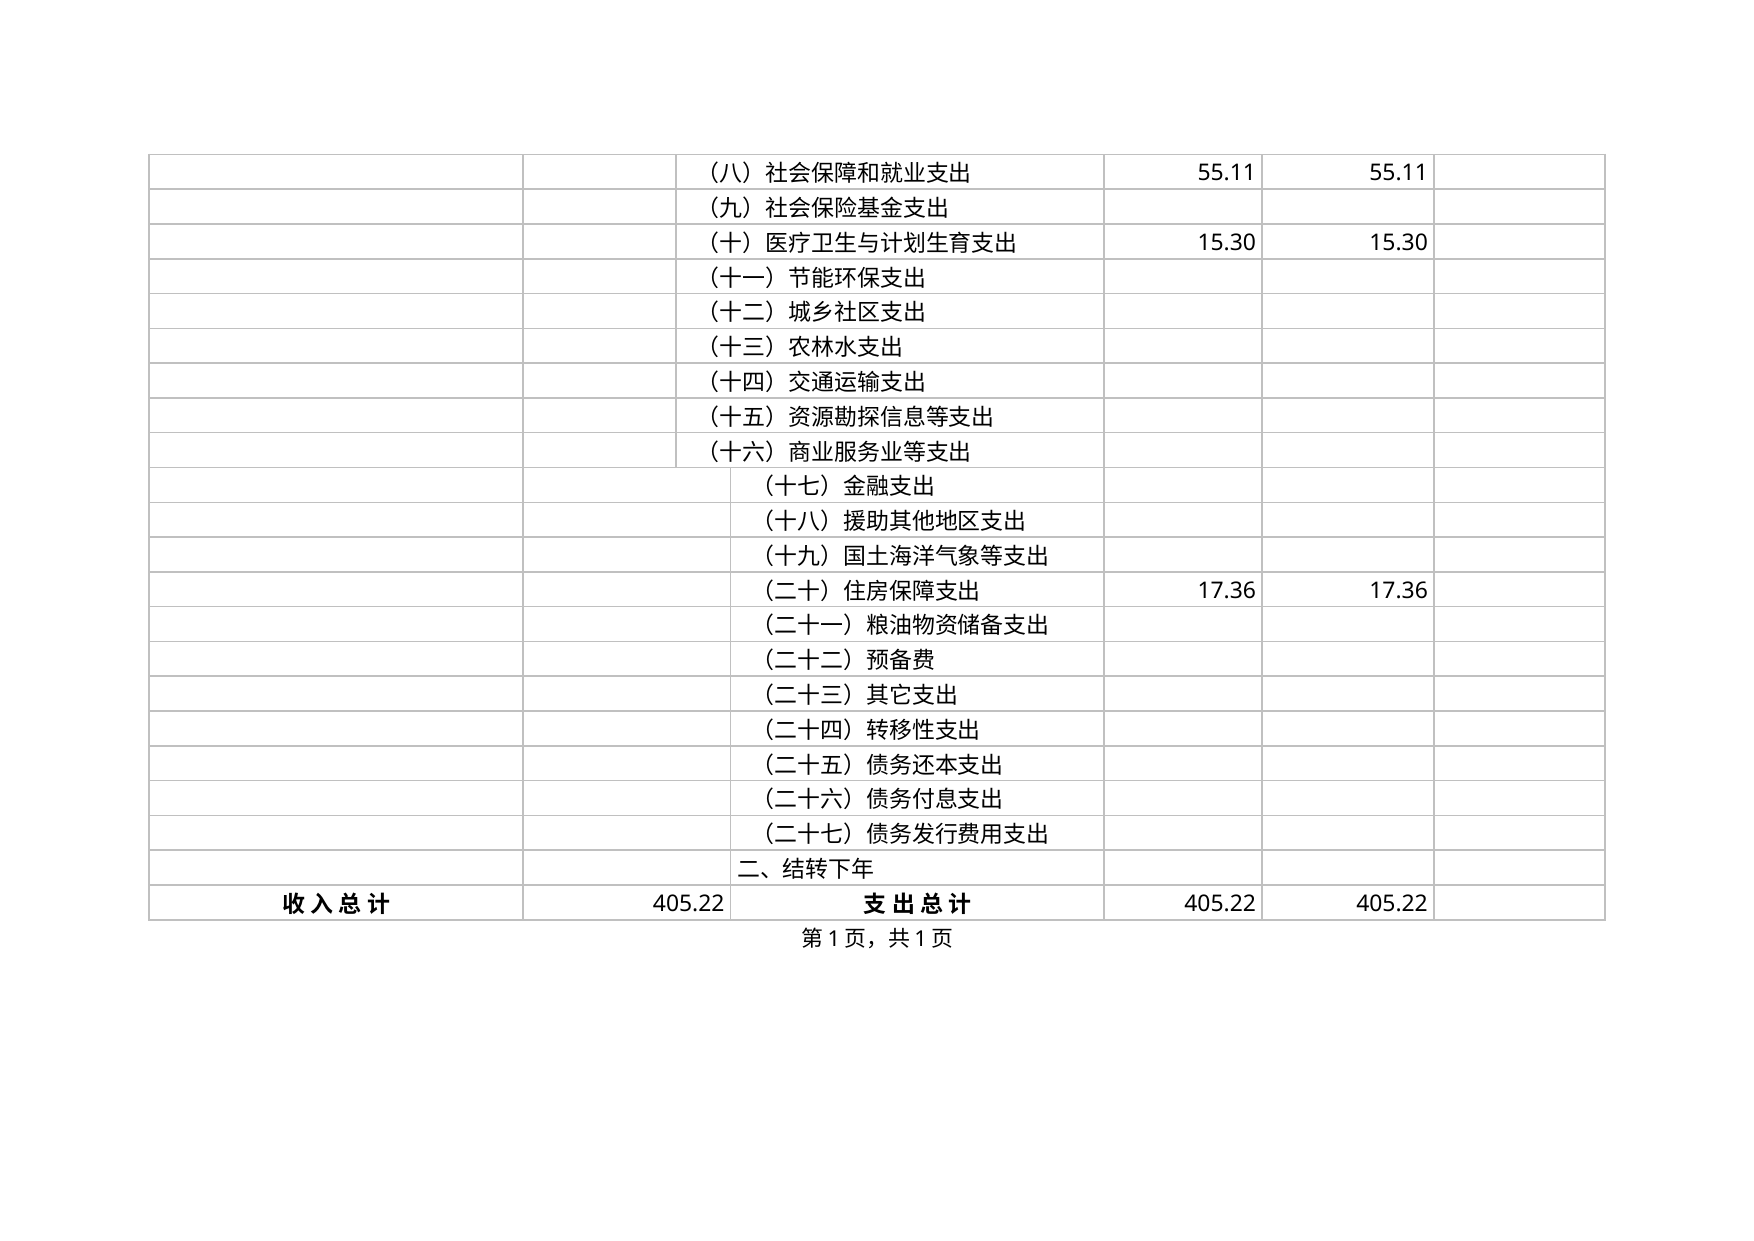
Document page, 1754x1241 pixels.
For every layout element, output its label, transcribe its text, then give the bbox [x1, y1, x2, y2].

table_cell [524, 503, 730, 536]
table_cell （十五）资源勘探信息等支出 [677, 399, 1103, 432]
table_cell 55.11 [1263, 155, 1433, 188]
table_cell [1263, 329, 1433, 362]
table_cell （十二）城乡社区支出 [677, 294, 1103, 327]
table_cell [1263, 260, 1433, 293]
table_cell [150, 781, 522, 814]
table_cell 17.36 [1263, 573, 1433, 606]
table_cell [1435, 642, 1604, 675]
table_cell [1105, 677, 1261, 710]
table_cell 405.22 [1105, 886, 1261, 919]
table_cell [1263, 851, 1433, 884]
table_cell [1105, 468, 1261, 501]
table_cell [1435, 364, 1604, 397]
table_cell （十三）农林水支出 [677, 329, 1103, 362]
table_cell 17.36 [1105, 573, 1261, 606]
table_cell [1435, 886, 1604, 919]
table_cell [1435, 503, 1604, 536]
table_cell [524, 225, 675, 258]
table_cell 支 出 总 计 [731, 886, 1103, 919]
table_cell [524, 851, 730, 884]
table_cell [150, 607, 522, 641]
table_cell [150, 364, 522, 397]
table_cell [1105, 190, 1261, 223]
table_cell 二、结转下年 [731, 851, 1103, 884]
table_cell 第1页，共1页 [149, 921, 1605, 952]
table_cell [524, 712, 730, 745]
table_cell （二十）住房保障支出 [731, 573, 1103, 606]
table_cell [1263, 190, 1433, 223]
table_cell [524, 190, 675, 223]
table_cell [1105, 712, 1261, 745]
table_cell [524, 747, 730, 780]
table_cell 15.30 [1263, 225, 1433, 258]
table_cell [1435, 712, 1604, 745]
table_cell [1263, 677, 1433, 710]
table_cell （二十三）其它支出 [731, 677, 1103, 710]
table_cell [1105, 816, 1261, 849]
table_cell [1435, 677, 1604, 710]
table_cell [150, 225, 522, 258]
table_cell [1263, 607, 1433, 641]
table_cell [524, 433, 675, 467]
table_cell [1435, 399, 1604, 432]
table_cell [1263, 399, 1433, 432]
table_cell [1263, 816, 1433, 849]
table_cell [524, 260, 675, 293]
table_cell [1435, 294, 1604, 327]
table_cell （二十二）预备费 [731, 642, 1103, 675]
table_cell [150, 538, 522, 571]
table_cell [1435, 190, 1604, 223]
table_cell [1263, 538, 1433, 571]
table_cell [524, 399, 675, 432]
table_cell [1435, 851, 1604, 884]
table_cell [1105, 329, 1261, 362]
table_cell [1435, 747, 1604, 780]
table_cell [1263, 364, 1433, 397]
table_cell [1435, 329, 1604, 362]
table_cell [150, 816, 522, 849]
table_cell [1105, 503, 1261, 536]
table_cell （十八）援助其他地区支出 [731, 503, 1103, 536]
table_cell [524, 677, 730, 710]
table_cell [150, 433, 522, 467]
table_cell [1263, 642, 1433, 675]
table_cell （十九）国土海洋气象等支出 [731, 538, 1103, 571]
table_cell [1105, 781, 1261, 814]
table_cell [150, 573, 522, 606]
table_cell [150, 851, 522, 884]
table_cell [150, 468, 522, 501]
table_cell [1435, 433, 1604, 467]
table_cell （十六）商业服务业等支出 [677, 433, 1103, 467]
table_cell [1435, 225, 1604, 258]
table_cell [524, 573, 730, 606]
table_cell [1435, 816, 1604, 849]
table_cell （二十七）债务发行费用支出 [731, 816, 1103, 849]
table_cell [524, 329, 675, 362]
table_cell （十七）金融支出 [731, 468, 1103, 501]
table_cell 405.22 [1263, 886, 1433, 919]
table_cell [150, 677, 522, 710]
table_cell [150, 155, 522, 188]
table_cell （十四）交通运输支出 [677, 364, 1103, 397]
table_cell [1105, 364, 1261, 397]
table_cell （二十五）债务还本支出 [731, 747, 1103, 780]
table_cell [150, 260, 522, 293]
table_cell 405.22 [524, 886, 730, 919]
table_cell [1105, 747, 1261, 780]
table_cell [1263, 781, 1433, 814]
table_cell （八）社会保障和就业支出 [677, 155, 1103, 188]
table_cell [150, 190, 522, 223]
table_cell [524, 642, 730, 675]
table_cell [1105, 607, 1261, 641]
table_cell [524, 607, 730, 641]
table_cell [1263, 712, 1433, 745]
table_cell [1263, 294, 1433, 327]
table_cell 55.11 [1105, 155, 1261, 188]
table_cell [1435, 260, 1604, 293]
table_cell [524, 294, 675, 327]
table_cell [1435, 607, 1604, 641]
table_cell （九）社会保险基金支出 [677, 190, 1103, 223]
table_cell （二十一）粮油物资储备支出 [731, 607, 1103, 641]
table_cell [1105, 538, 1261, 571]
table_cell [524, 538, 730, 571]
table_cell [1105, 433, 1261, 467]
table_cell [1435, 781, 1604, 814]
table_cell [1105, 399, 1261, 432]
table_cell （十一）节能环保支出 [677, 260, 1103, 293]
table_cell [150, 294, 522, 327]
table_cell [150, 642, 522, 675]
table_cell [150, 747, 522, 780]
table_cell [524, 364, 675, 397]
table_cell （二十四）转移性支出 [731, 712, 1103, 745]
table_cell [524, 816, 730, 849]
table_cell [1435, 468, 1604, 501]
table_cell [1105, 260, 1261, 293]
table_cell [1105, 294, 1261, 327]
table_cell [1263, 503, 1433, 536]
table_cell [1263, 468, 1433, 501]
table_cell （二十六）债务付息支出 [731, 781, 1103, 814]
table_cell [150, 399, 522, 432]
table_cell [1435, 573, 1604, 606]
table_cell [1263, 747, 1433, 780]
table_cell 15.30 [1105, 225, 1261, 258]
table_cell 收 入 总 计 [150, 886, 522, 919]
table_cell [150, 503, 522, 536]
table_cell [1105, 851, 1261, 884]
table_cell [150, 329, 522, 362]
table_cell [1105, 642, 1261, 675]
table_cell （十）医疗卫生与计划生育支出 [677, 225, 1103, 258]
table_cell [1435, 155, 1604, 188]
table_cell [1435, 538, 1604, 571]
table_cell [150, 712, 522, 745]
table_cell [524, 155, 675, 188]
table_cell [524, 781, 730, 814]
table_cell [1263, 433, 1433, 467]
table_cell [524, 468, 730, 501]
